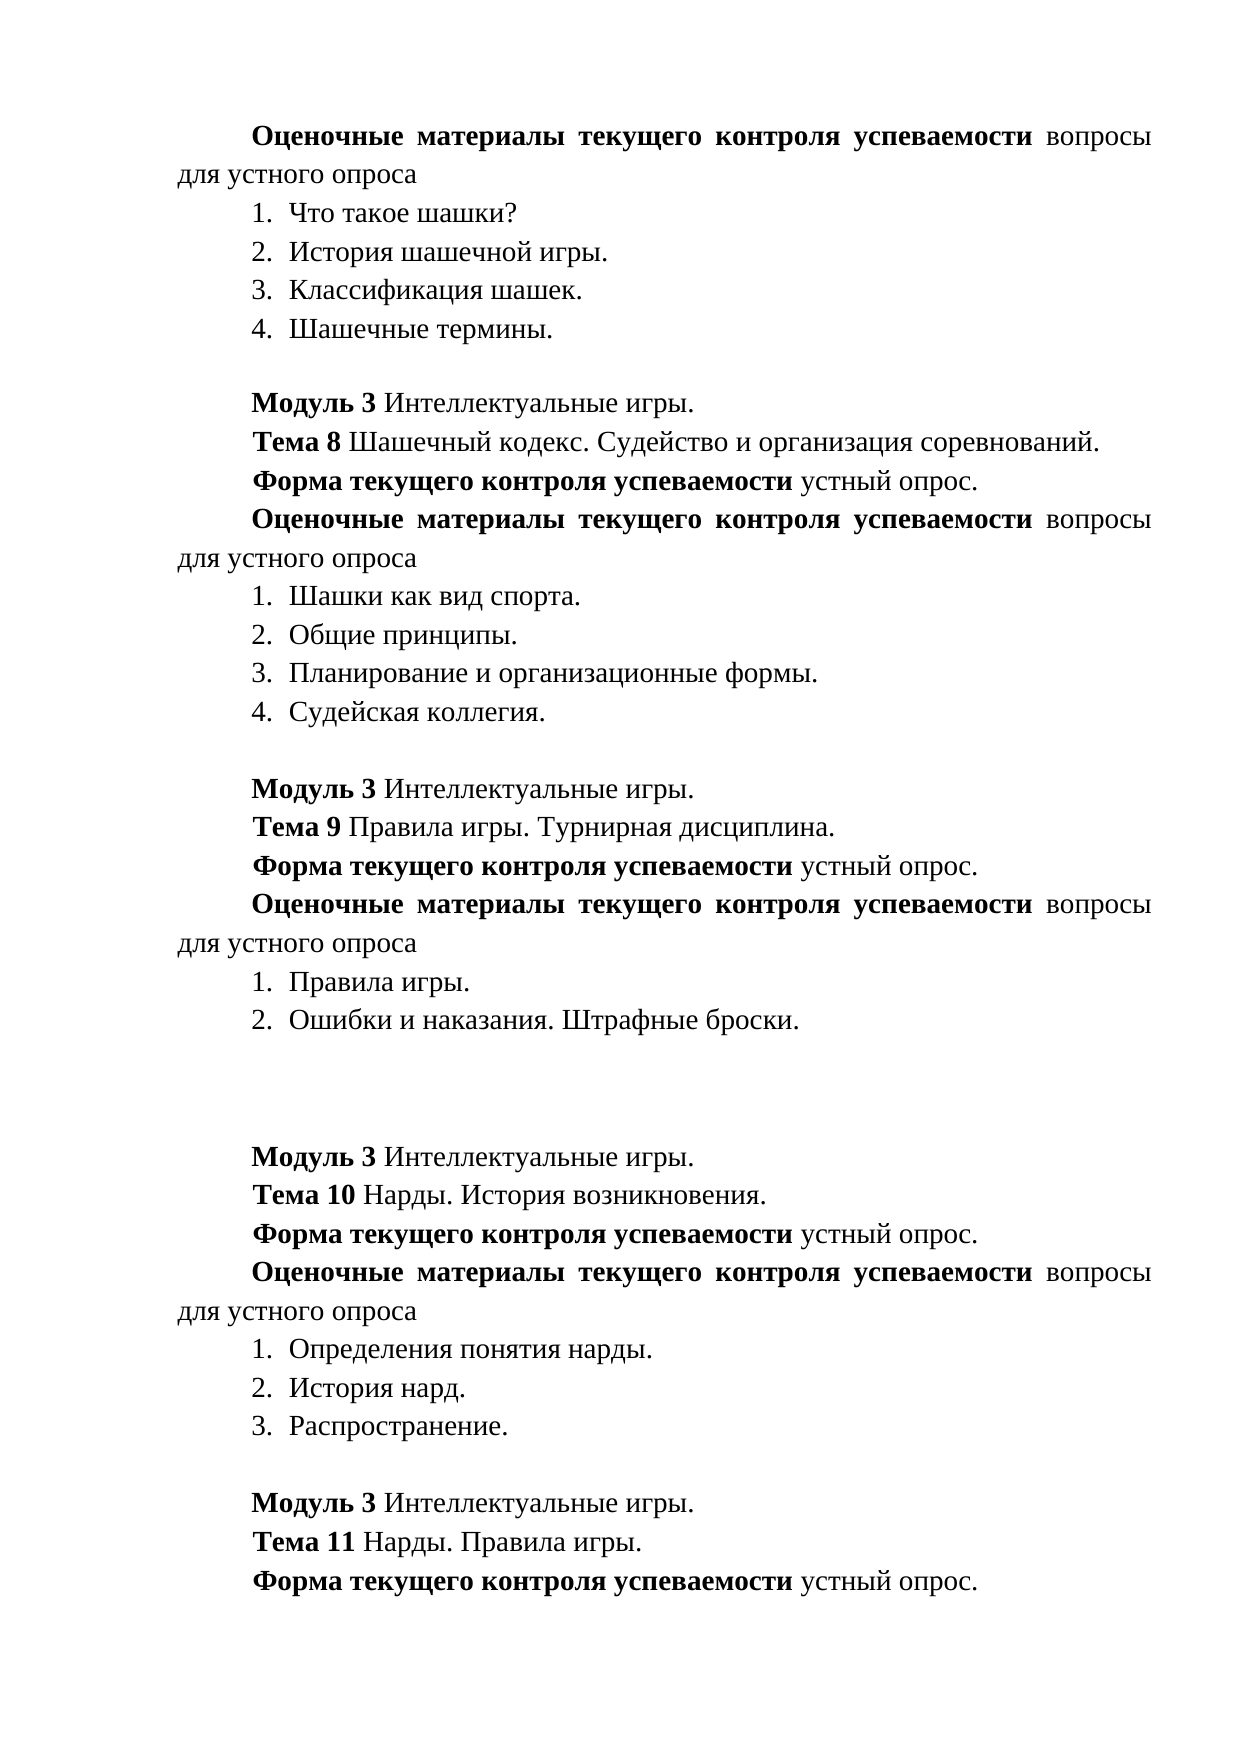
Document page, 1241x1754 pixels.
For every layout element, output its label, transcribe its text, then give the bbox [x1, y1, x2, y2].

list Определения понятия нарды. [251, 1331, 1152, 1365]
list История шашечной игры. [251, 234, 1152, 267]
list Классификация шашек. [251, 272, 1152, 306]
list Модуль 3 Интеллектуальные игры. [177, 1139, 1152, 1172]
list Модуль 3 Интеллектуальные игры. [177, 1486, 1152, 1519]
list Модуль 3 Интеллектуальные игры. [177, 771, 1152, 804]
list Общие принципы. [251, 617, 1152, 650]
list Распространение. [251, 1408, 1152, 1442]
list История нард. [251, 1370, 1152, 1403]
list Форма текущего контроля успеваемости устный опрос. [252, 1563, 1152, 1596]
text Оценочные материалы текущего контроля успеваемости вопросы для устного опроса [177, 1254, 1152, 1326]
list Правила игры. [251, 964, 1152, 997]
list Судейская коллегия. [251, 694, 1152, 727]
list Оценочные материалы текущего контроля успеваемости вопросы для устного опроса [177, 887, 1152, 959]
list Шашки как вид спорта. [251, 578, 1152, 612]
list Шашечные термины. [251, 311, 1152, 344]
list Что такое шашки? [251, 195, 1152, 229]
list Форма текущего контроля успеваемости устный опрос. [252, 1216, 1152, 1249]
list Форма текущего контроля успеваемости устный опрос. [252, 463, 1152, 496]
list Тема 11 Нарды. Правила игры. [252, 1524, 1152, 1558]
list Тема 8 Шашечный кодекс. Судейство и организация соревнований. [252, 424, 1152, 458]
list Планирование и организационные формы. [251, 655, 1152, 689]
list Форма текущего контроля успеваемости устный опрос. [252, 848, 1152, 882]
list Оценочные материалы текущего контроля успеваемости вопросы для устного опроса [177, 501, 1152, 573]
list Оценочные материалы текущего контроля успеваемости вопросы для устного опроса [177, 118, 1152, 190]
list Модуль 3 Интеллектуальные игры. [177, 386, 1152, 419]
list Тема 9 Правила игры. Турнирная дисциплина. [252, 809, 1152, 843]
list Тема 10 Нарды. История возникновения. [252, 1177, 1152, 1211]
list Ошибки и наказания. Штрафные броски. [251, 1002, 1152, 1036]
